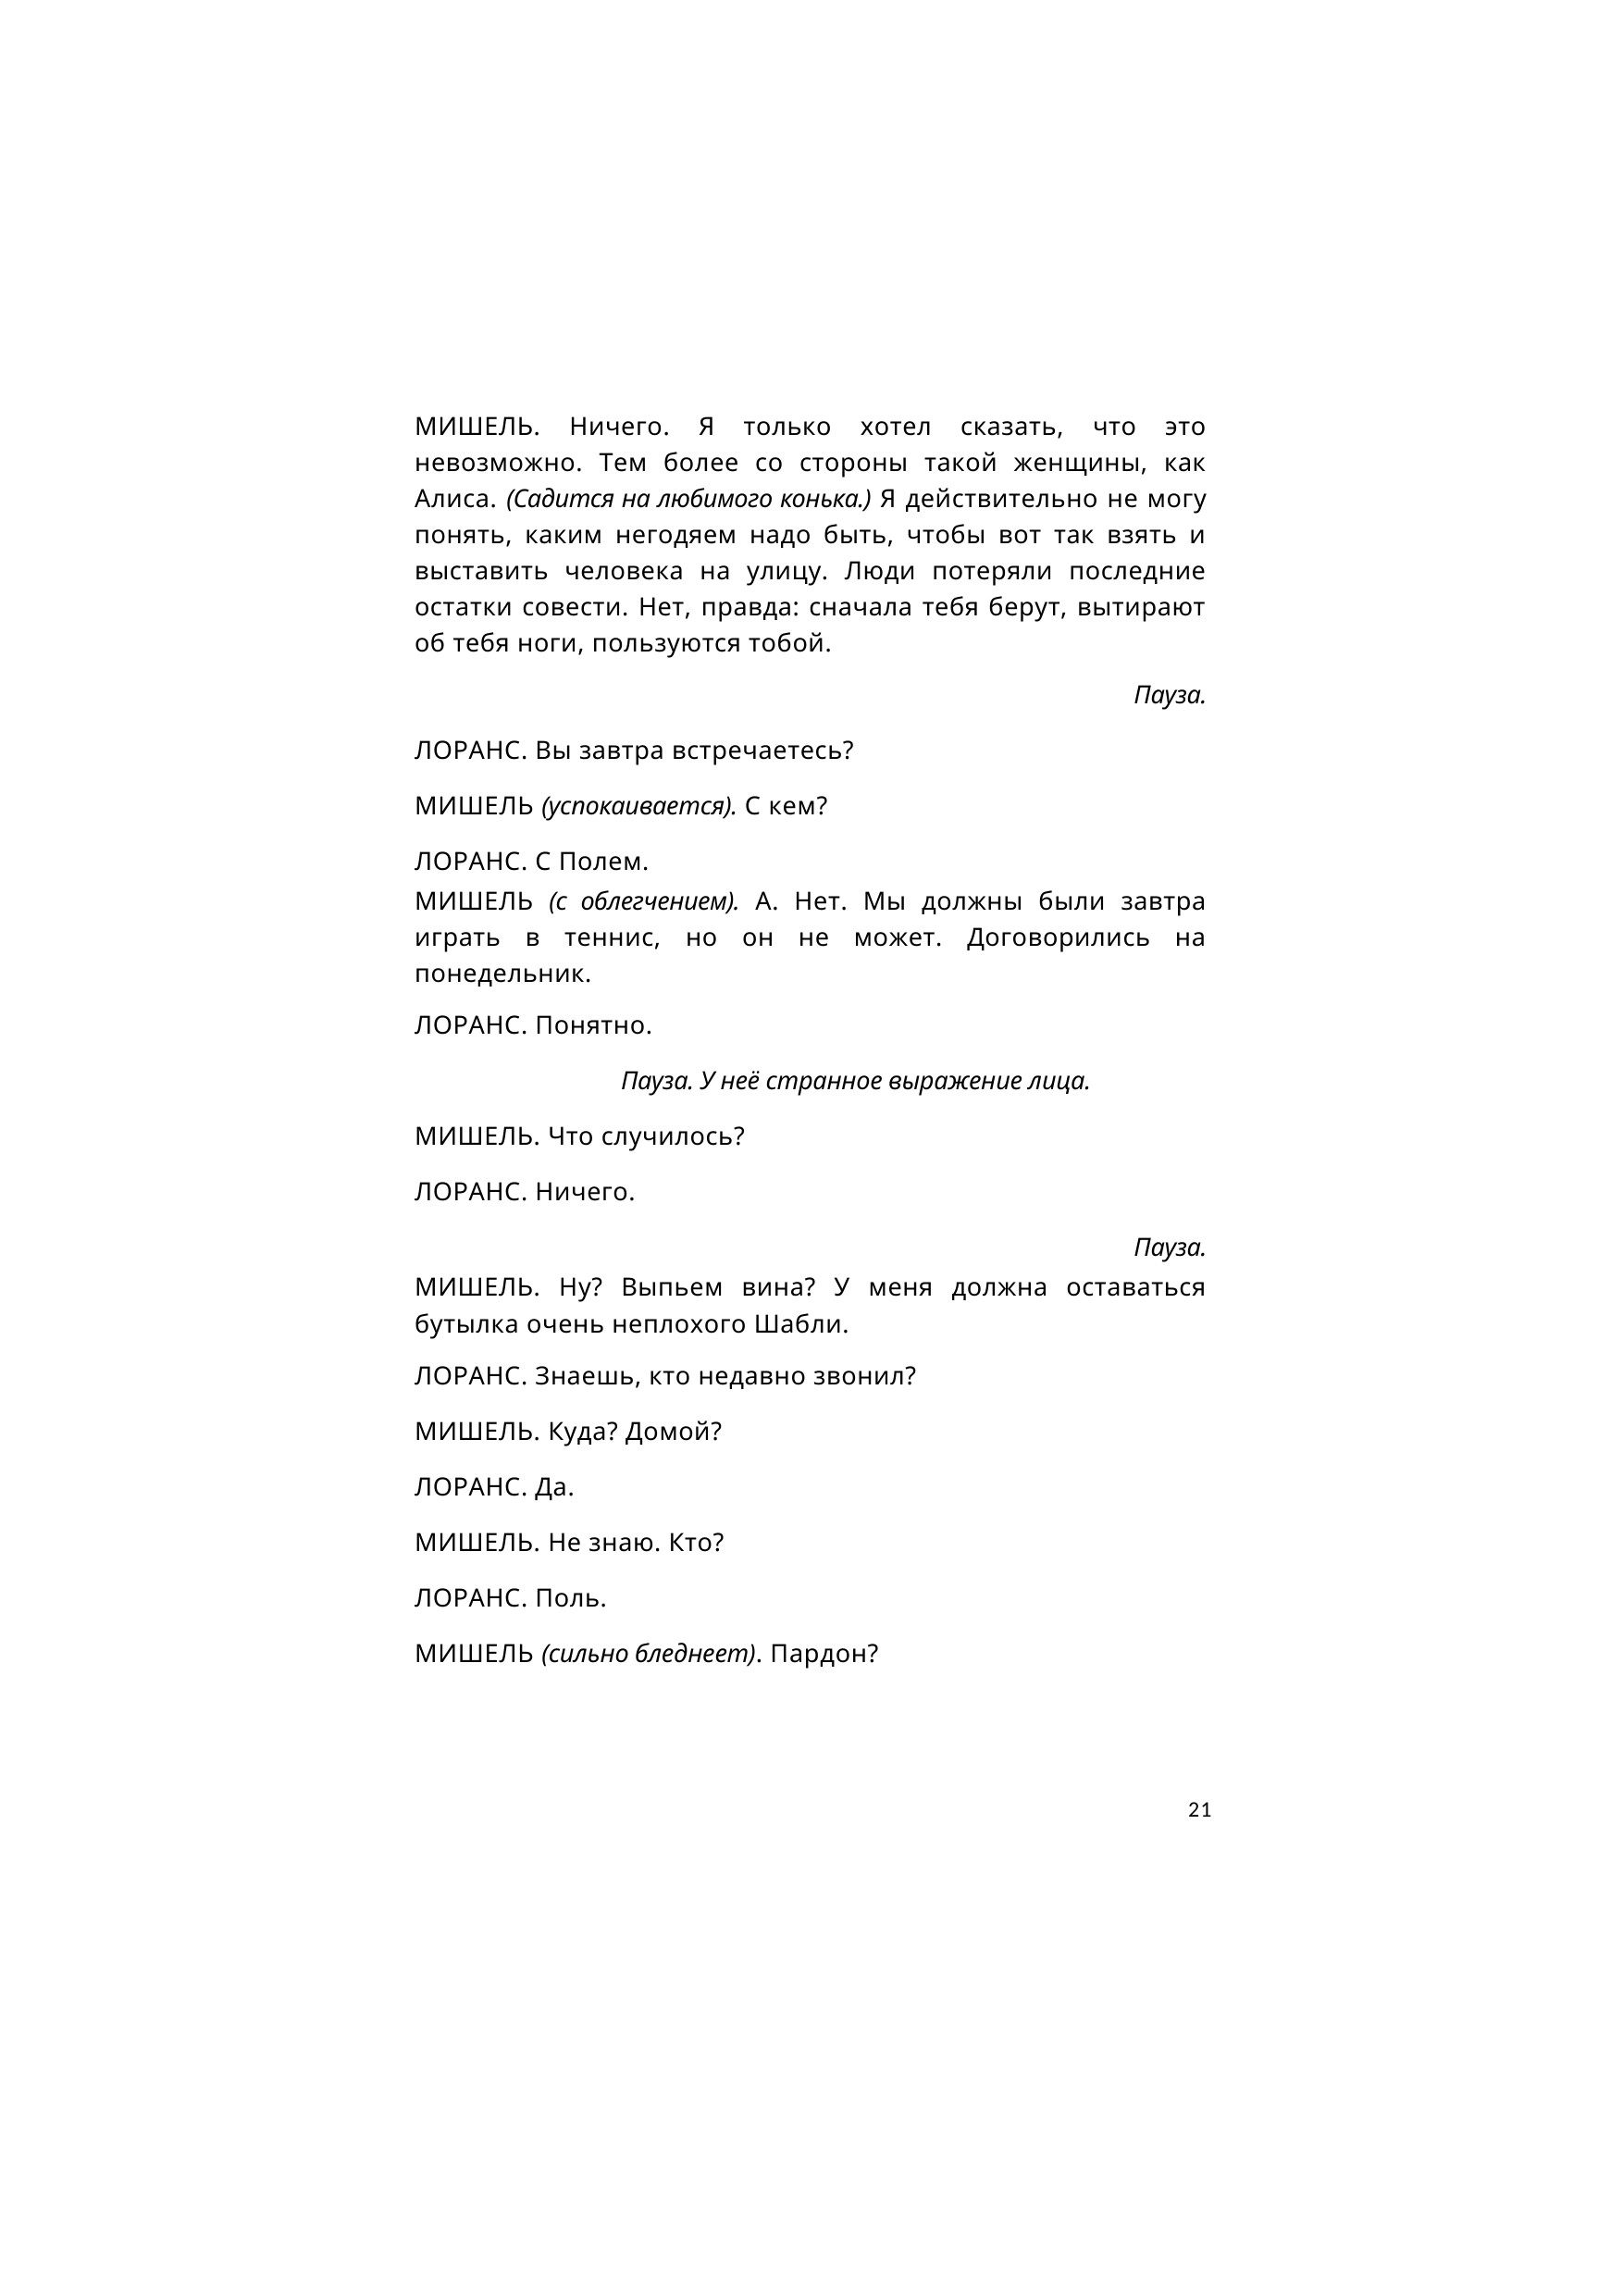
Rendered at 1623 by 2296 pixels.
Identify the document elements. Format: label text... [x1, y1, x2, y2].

text МИШЕЛЬ. Не знаю. Кто? [415, 1507, 1213, 1562]
text МИШЕЛЬ (сильно бледнеет). Пардон? [415, 1618, 1213, 1673]
text ЛОРАНС. Да. [415, 1451, 1213, 1507]
text ЛОРАНС. Поль. [415, 1562, 1213, 1618]
text МИШЕЛЬ (с облегчением). А. Нет. Мы должны были завтра играть в теннис, но он не может. Договорились на понедельник. [415, 881, 1207, 989]
text ЛОРАНС. Ничего. [415, 1156, 1213, 1211]
text ЛОРАНС. Вы завтра встречаетесь? [415, 714, 1213, 770]
text ЛОРАНС. Понятно. [415, 989, 1213, 1045]
text Пауза. [413, 1211, 1207, 1267]
text 21 [1188, 1799, 1211, 1821]
text Пауза. [413, 659, 1207, 714]
text МИШЕЛЬ. Ничего. Я только хотел сказать, что это невозможно. Тем более со стороны такой женщины, как Алиса. (Садится на любимого конька.) Я действительно не могу понять, каким негодяем надо быть, чтобы вот так взять и выставить человека на улицу. Люди потеряли последние остатки совести. Нет, правда: сначала тебя берут, вытирают об тебя ноги, пользуются тобой. [415, 406, 1207, 659]
text МИШЕЛЬ. Что случилось? [415, 1100, 1213, 1156]
text МИШЕЛЬ (успокаивается). С кем? [415, 770, 1213, 825]
text ЛОРАНС. Знаешь, кто недавно звонил? [415, 1340, 1213, 1396]
text ЛОРАНС. С Полем. [415, 825, 1213, 881]
text МИШЕЛЬ. Куда? Домой? [415, 1396, 1213, 1451]
text Пауза. У неё странное выражение лица. [621, 1045, 1213, 1100]
text МИШЕЛЬ. Ну? Выпьем вина? У меня должна оставаться бутылка очень неплохого Шабли. [415, 1267, 1207, 1340]
